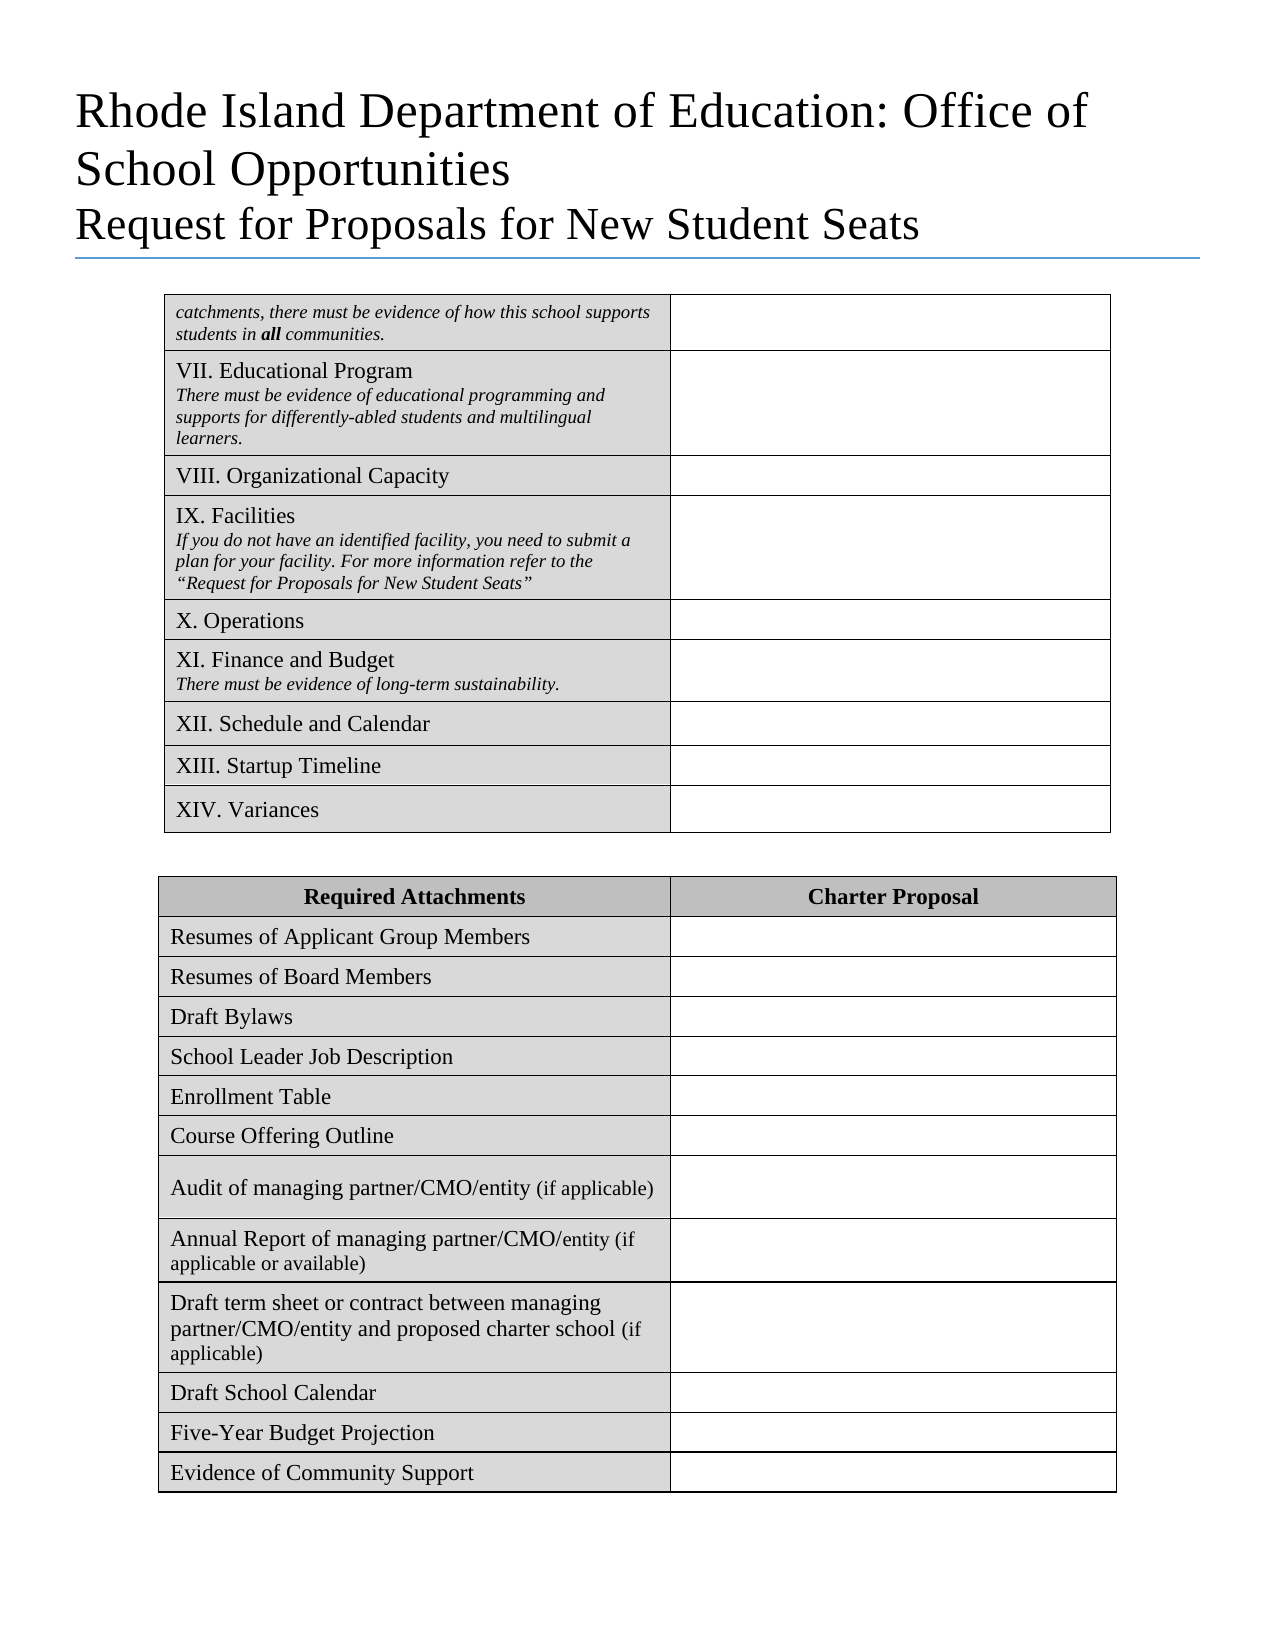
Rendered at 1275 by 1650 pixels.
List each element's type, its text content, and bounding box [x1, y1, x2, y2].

table_cell [671, 746, 1110, 784]
table_cell Evidence of Community Support [159, 1453, 670, 1491]
table_cell Resumes of Applicant Group Members [159, 917, 670, 956]
table_cell Enrollment Table [159, 1076, 670, 1115]
table_cell XI. Finance and Budget There must be evidence of long-term sustainability. [165, 640, 670, 701]
table_cell Draft School Calendar [159, 1373, 670, 1412]
table_cell Course Offering Outline [159, 1116, 670, 1155]
table_cell Draft term sheet or contract between managing partner/CMO/entity and proposed charter school (if applicable) [159, 1283, 670, 1372]
table_cell [671, 640, 1110, 701]
table_cell [671, 1283, 1116, 1372]
table_cell [671, 1373, 1116, 1412]
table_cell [165, 295, 670, 350]
table_cell XII. Schedule and Calendar [165, 702, 670, 745]
table_cell Draft Bylaws [159, 997, 670, 1036]
table_cell [671, 1116, 1116, 1155]
table_cell [671, 786, 1110, 832]
table_cell [671, 1453, 1116, 1491]
table_header Required Attachments [159, 877, 670, 916]
table_cell [671, 600, 1110, 639]
table_cell XIV. Variances [165, 786, 670, 832]
table_cell VII. Educational Program There must be evidence of educational programming and supports for differently-abled students and multilingual learners. [165, 351, 670, 455]
table_cell Five-Year Budget Projection [159, 1413, 670, 1451]
table_cell [671, 1037, 1116, 1075]
table_cell Audit of managing partner/CMO/entity (if applicable) [159, 1156, 670, 1217]
table_cell [671, 917, 1116, 956]
table_cell School Leader Job Description [159, 1037, 670, 1075]
table_cell XIII. Startup Timeline [165, 746, 670, 784]
table_cell VIII. Organizational Capacity [165, 456, 670, 495]
table_cell [671, 295, 1110, 350]
table_cell [671, 496, 1110, 599]
table_cell [671, 1219, 1116, 1281]
table_cell [671, 456, 1110, 495]
table_cell Annual Report of managing partner/CMO/entity (if applicable or available) [159, 1219, 670, 1281]
table_cell Resumes of Board Members [159, 957, 670, 996]
table_cell IX. Facilities If you do not have an identified facility, you need to submit a plan for your facility. For more information refer to the “Request for Proposals for New Student Seats” [165, 496, 670, 599]
table_cell [671, 1156, 1116, 1217]
table_cell [671, 351, 1110, 455]
table_cell [671, 1076, 1116, 1115]
table_header Charter Proposal [671, 877, 1116, 916]
table_cell X. Operations [165, 600, 670, 639]
table_cell [671, 1413, 1116, 1451]
table_cell [671, 702, 1110, 745]
table_cell [671, 997, 1116, 1036]
table_cell [671, 957, 1116, 996]
